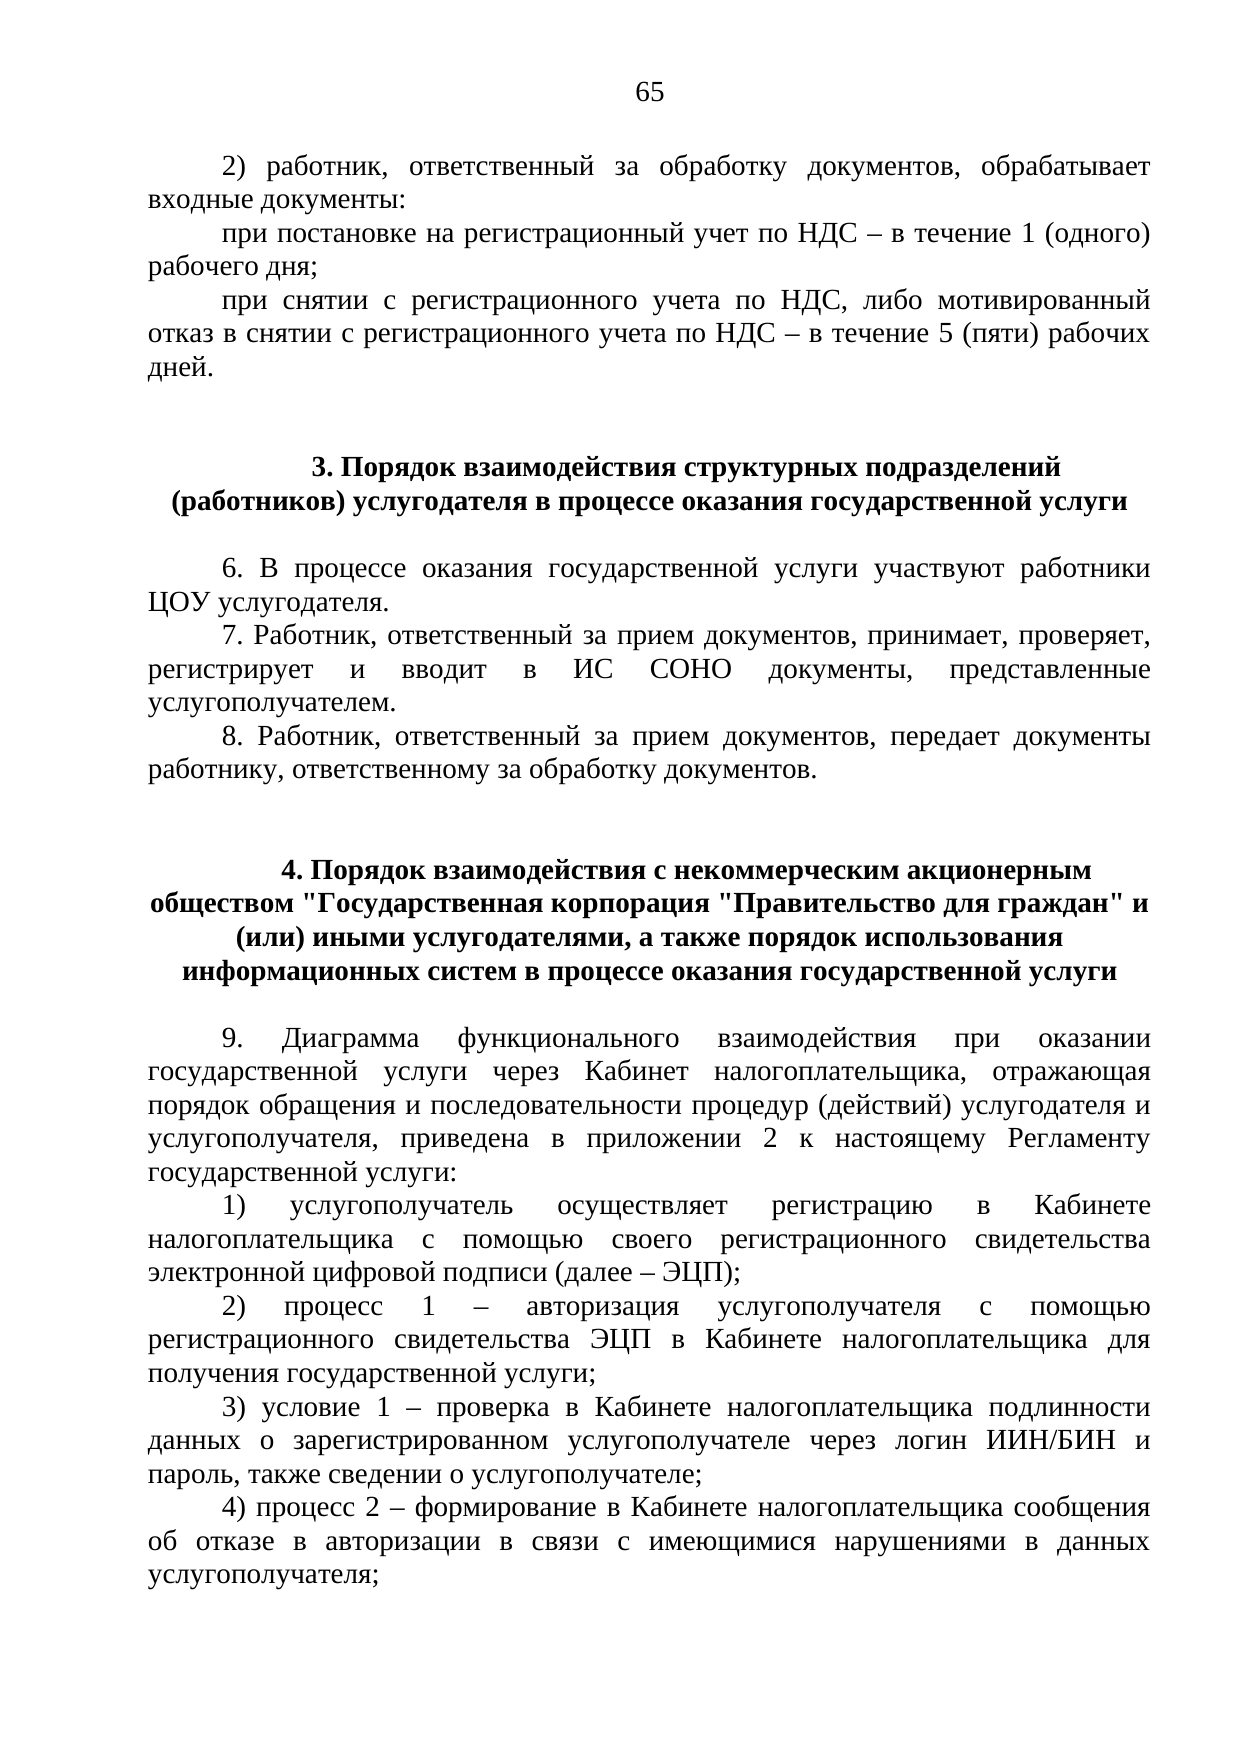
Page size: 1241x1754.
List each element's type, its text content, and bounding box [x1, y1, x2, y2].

text 3) условие 1 – проверка в Кабинете налогоплательщика подлинности данных о зарегистрированном услугополучателе через логин ИИН/БИН и пароль, также сведении о услугополучателе; [148, 1389, 1152, 1489]
text 9. Диаграмма функционального взаимодействия при оказании государственной услуги через Кабинет налогоплательщика, отражающая порядок обращения и последовательности процедур (действий) услугодателя и услугополучателя, приведена в приложении 2 к настоящему Регламенту государственной услуги: [148, 1020, 1152, 1187]
text 1) услугополучатель осуществляет регистрацию в Кабинете налогоплательщика с помощью своего регистрационного свидетельства электронной цифровой подписи (далее – ЭЦП); [148, 1187, 1152, 1288]
text 2) процесс 1 – авторизация услугополучателя с помощью регистрационного свидетельства ЭЦП в Кабинете налогоплательщика для получения государственной услуги; [148, 1288, 1152, 1389]
text при постановке на регистрационный учет по НДС – в течение 1 (одного) рабочего дня; [148, 215, 1152, 282]
text при снятии с регистрационного учета по НДС, либо мотивированный отказ в снятии с регистрационного учета по НДС – в течение 5 (пяти) рабочих дней. [148, 282, 1152, 382]
text 8. Работник, ответственный за прием документов, передает документы работнику, ответственному за обработку документов. [148, 718, 1152, 785]
text 7. Работник, ответственный за прием документов, принимает, проверяет, регистрирует и вводит в ИС СОНО документы, представленные услугополучателем. [148, 617, 1152, 718]
text 3. Порядок взаимодействия структурных подразделений (работников) услугодателя в процессе оказания государственной услуги [148, 449, 1152, 517]
text 2) работник, ответственный за обработку документов, обрабатывает входные документы: [148, 148, 1152, 215]
text 4) процесс 2 – формирование в Кабинете налогоплательщика сообщения об отказе в авторизации в связи с имеющимися нарушениями в данных услугополучателя; [148, 1489, 1152, 1590]
text 6. В процессе оказания государственной услуги участвуют работники ЦОУ услугодателя. [148, 550, 1152, 617]
text 4. Порядок взаимодействия с некоммерческим акционерным обществом "Государственная корпорация "Правительство для граждан" и (или) иными услугодателями, а также порядок использования информационных систем в процессе оказания государственной услуги [148, 852, 1152, 986]
